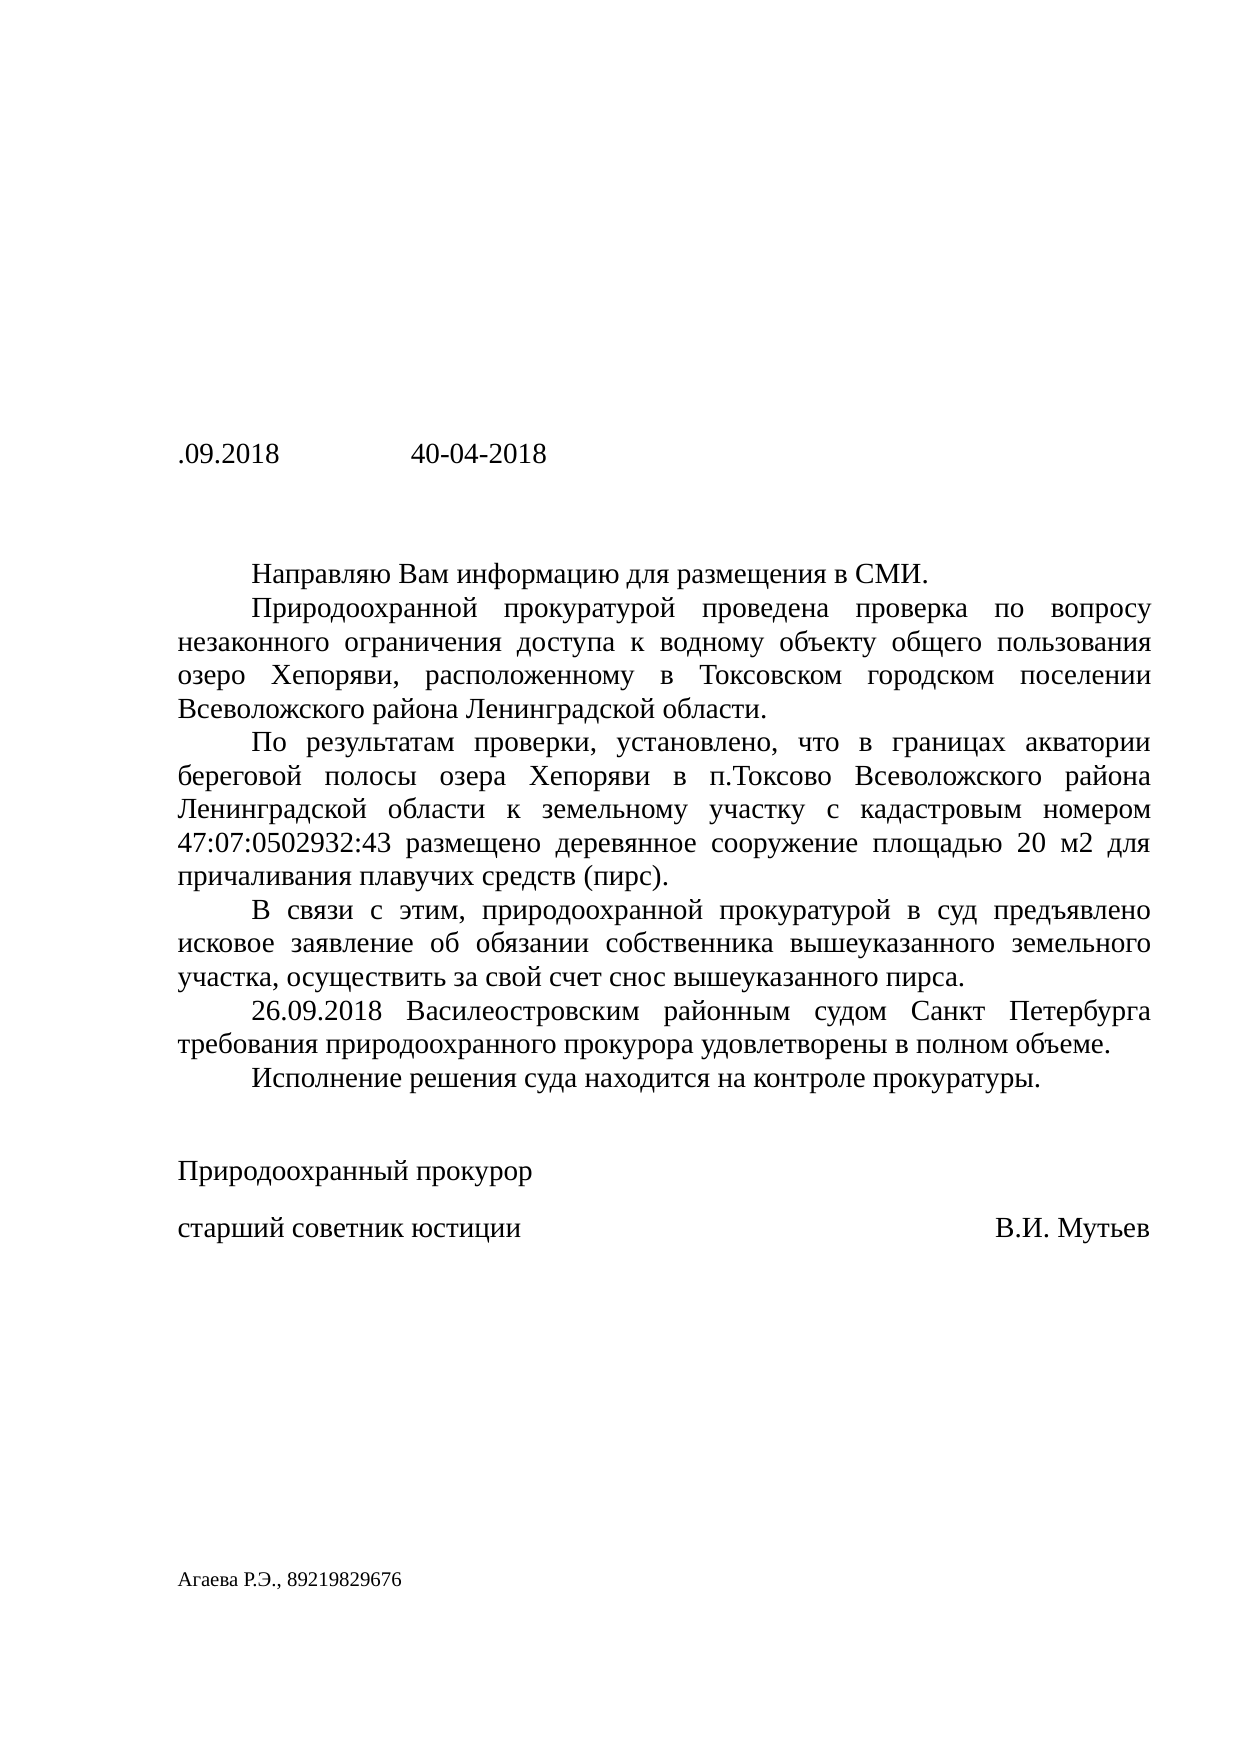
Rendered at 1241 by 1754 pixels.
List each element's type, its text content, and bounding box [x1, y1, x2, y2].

text Направляю Вам информацию для размещения в СМИ. [177, 557, 1152, 590]
text Природоохранный прокурор [177, 1160, 1152, 1185]
text Природоохранной прокуратурой проведена проверка по вопросу незаконного ограничения доступа к водному объекту общего пользования озеро Хепоряви, расположенному в Токсовском городском поселении Всеволожского района Ленинградской области. [177, 590, 1152, 724]
text Агаева Р.Э., 89219829676 [177, 1567, 1152, 1591]
text Исполнение решения суда находится на контроле прокуратуры. [177, 1060, 1152, 1093]
text В связи с этим, природоохранной прокуратурой в суд предъявлено исковое заявление об обязании собственника вышеуказанного земельного участка, осуществить за свой счет снос вышеуказанного пирса. [177, 892, 1152, 993]
text старший советник юстиции В.И. Мутьев [177, 1210, 1152, 1244]
text .09.2018 40-04-2018 [177, 443, 1152, 468]
text По результатам проверки, установлено, что в границах акватории береговой полосы озера Хепоряви в п.Токсово Всеволожского района Ленинградской области к земельному участку с кадастровым номером 47:07:0502932:43 размещено деревянное сооружение площадью 20 м2 для причаливания плавучих средств (пирс). [177, 724, 1152, 892]
text 26.09.2018 Василеостровским районным судом Санкт Петербурга требования природоохранного прокурора удовлетворены в полном объеме. [177, 993, 1152, 1060]
